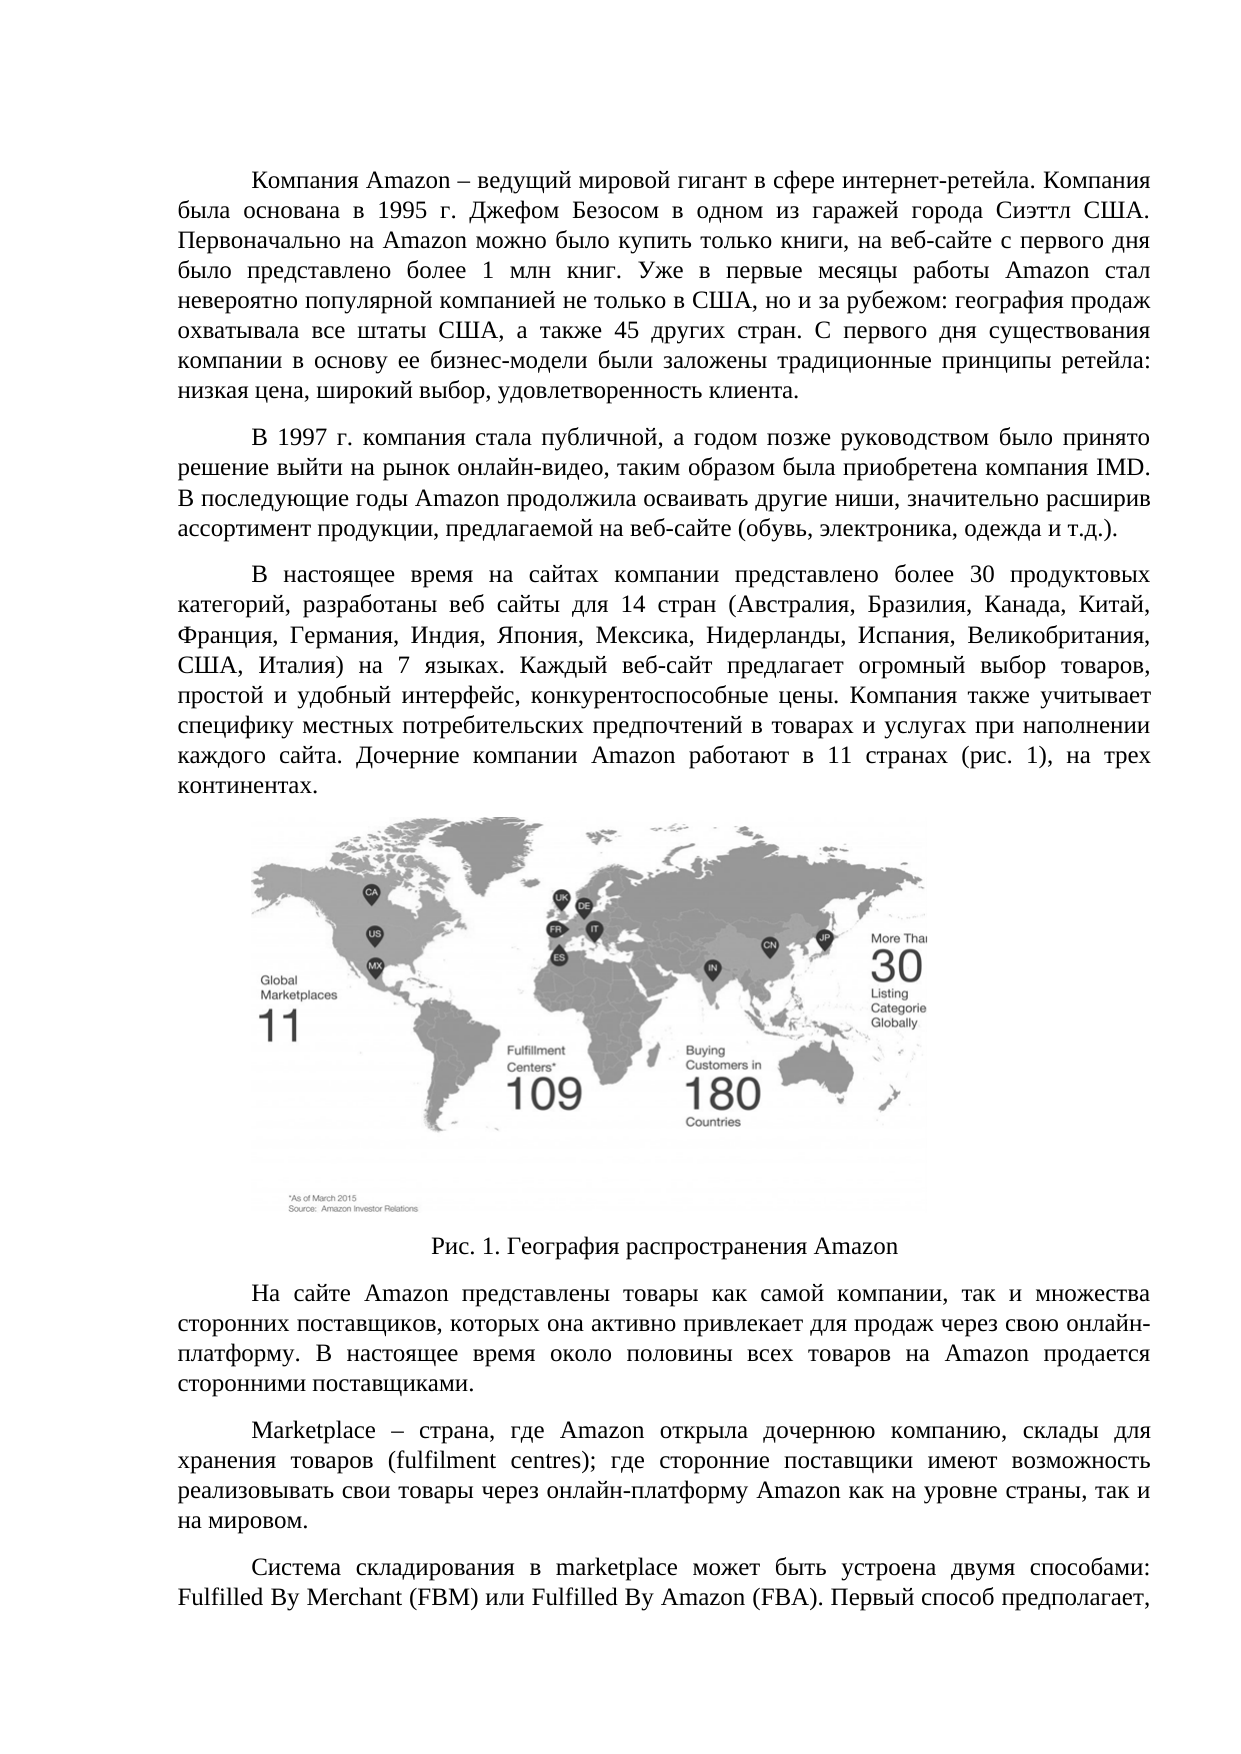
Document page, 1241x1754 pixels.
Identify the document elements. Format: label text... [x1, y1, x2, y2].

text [177, 1552, 1152, 1611]
text Компания Amazon – ведущий мировой гигант в сфере интернет-ретейла. Компания была основана в 1995 г. Джефом Безосом в одном из гаражей города Сиэттл США. Первоначально на Amazon можно было купить только книги, на веб-сайте с первого дня было представлено более 1 млн книг. Уже в первые месяцы работы Amazon стал невероятно популярной компанией не только в США, но и за рубежом: география продаж охватывала все штаты США, а также 45 других стран. С первого дня существования компании в основу ее бизнес-модели были заложены традиционные принципы ретейла: низкая цена, широкий выбор, удовлетворенность клиента. [177, 165, 1152, 404]
text В настоящее время на сайтах компании представлено более 30 продуктовых категорий, разработаны веб сайты для 14 стран (Австралия, Бразилия, Канада, Китай, Франция, Германия, Индия, Япония, Мексика, Нидерланды, Испания, Великобритания, США, Италия) на 7 языках. Каждый веб-сайт предлагает огромный выбор товаров, простой и удобный интерфейс, конкурентоспособные цены. Компания также учитывает специфику местных потребительских предпочтений в товарах и услугах при наполнении каждого сайта. Дочерние компании Amazon работают в 11 странах (рис. 1), на трех континентах. [177, 559, 1152, 799]
text На сайте Amazon представлены товары как самой компании, так и множества сторонних поставщиков, которых она активно привлекает для продаж через свою онлайн-платформу. В настоящее время около половины всех товаров на Amazon продается сторонними поставщиками. [177, 1278, 1152, 1397]
text Marketplace – страна, где Amazon открыла дочернюю компанию, склады для хранения товаров (fulfilment centres); где сторонние поставщики имеют возможность реализовывать свои товары через онлайн-платформу Amazon как на уровне страны, так и на мировом. [177, 1415, 1152, 1534]
text В 1997 г. компания стала публичной, а годом позже руководством было принято решение выйти на рынок онлайн-видео, таким образом была приобретена компания IMD. В последующие годы Amazon продолжила осваивать другие ниши, значительно расширив ассортимент продукции, предлагаемой на веб-сайте (обувь, электроника, одежда и т.д.). [177, 422, 1152, 541]
text Рис. 1. География распространения Amazon [177, 1231, 1152, 1260]
picture [251, 817, 929, 1213]
